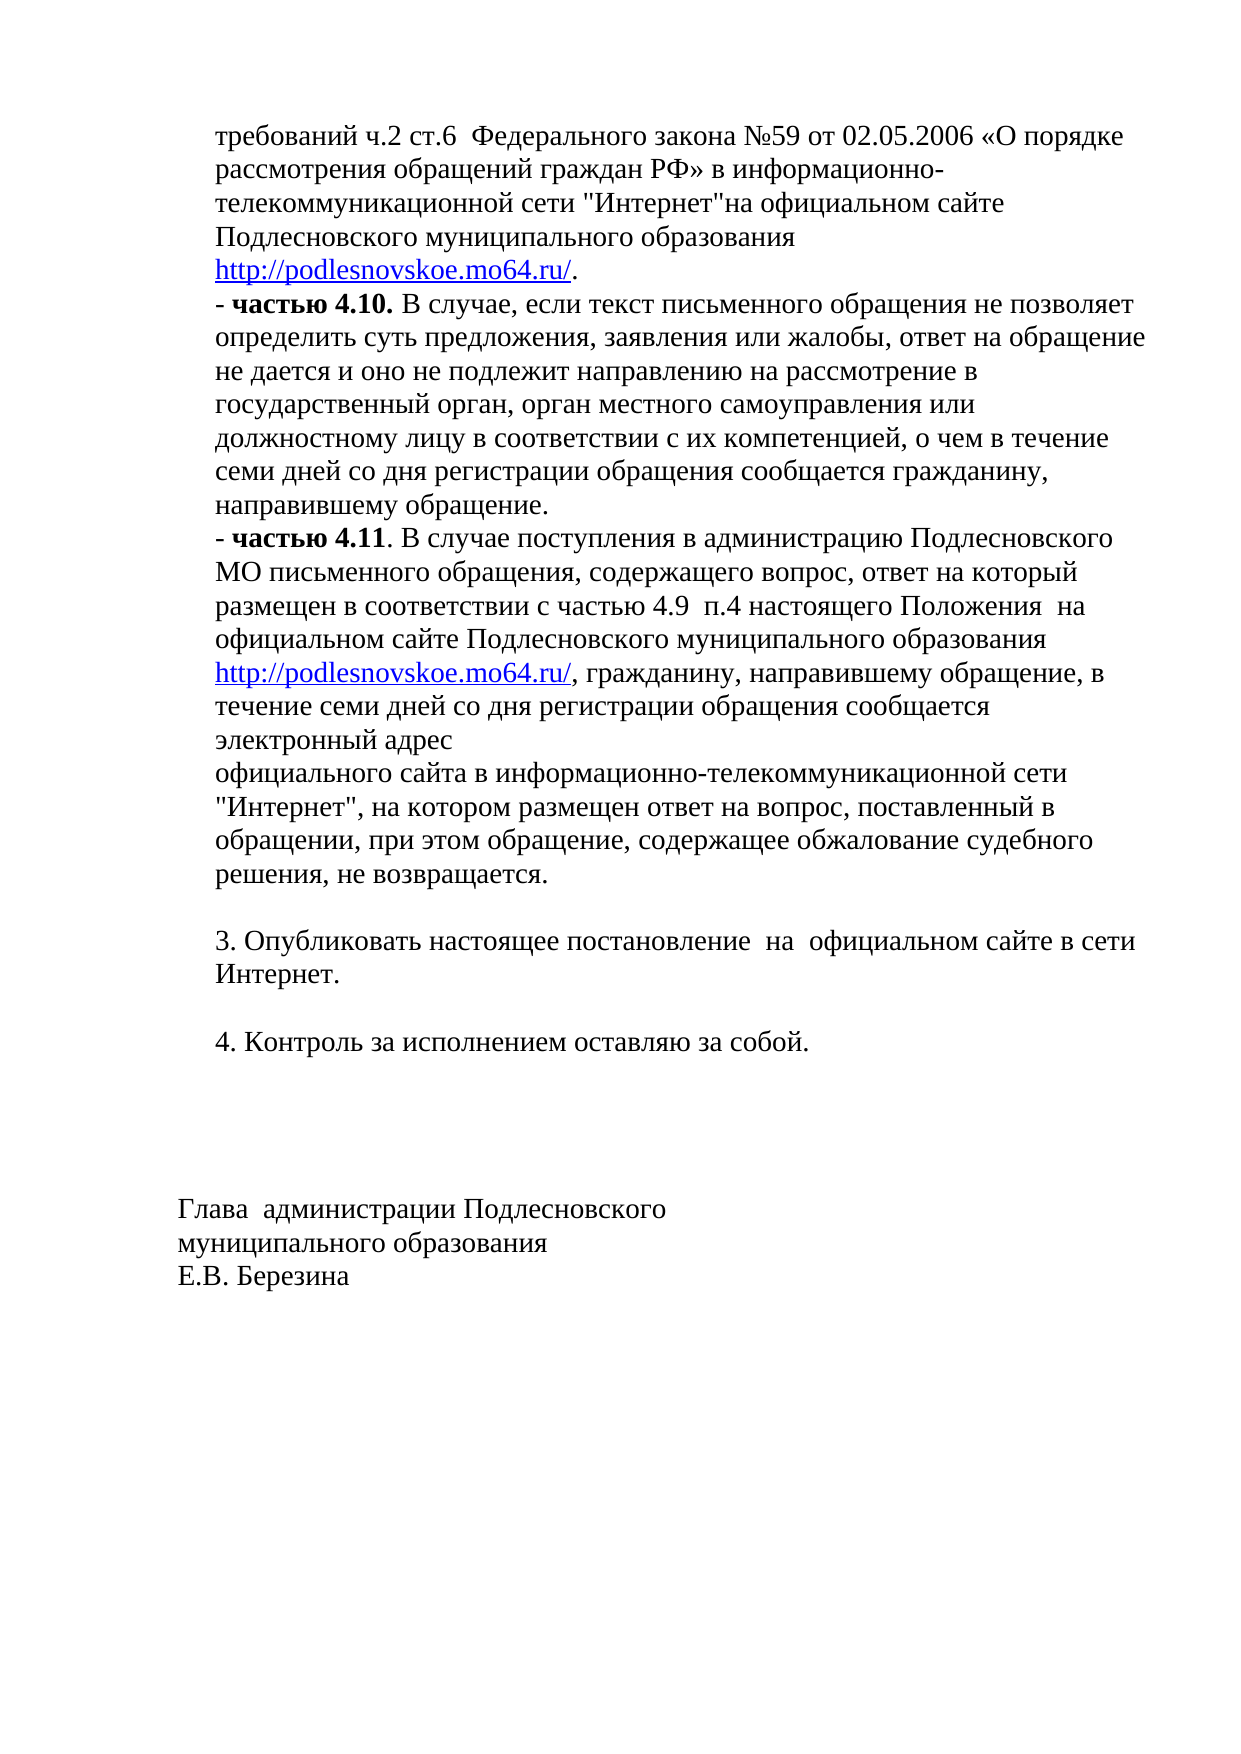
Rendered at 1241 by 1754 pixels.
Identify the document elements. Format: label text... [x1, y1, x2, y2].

text - частью 4.10. В случае, если текст письменного обращения не позволяет определить суть предложения, заявления или жалобы, ответ на обращение не дается и оно не подлежит направлению на рассмотрение в государственный орган, орган местного самоуправления или должностному лицу в соответствии с их компетенцией, о чем в течение семи дней со дня регистрации обращения сообщается гражданину, направившему обращение. [215, 286, 1152, 521]
text - частью 4.11. В случае поступления в администрацию Подлесновского МО письменного обращения, содержащего вопрос, ответ на который размещен в соответствии с частью 4.9 п.4 настоящего Положения на официальном сайте Подлесновского муниципального образования http://podlesnovskoe.mo64.ru/, гражданину, направившему обращение, в течение семи дней со дня регистрации обращения сообщается электронный адрес [215, 521, 1152, 755]
text Глава администрации Подлесновского [177, 1191, 1152, 1225]
text 3. Опубликовать настоящее постановление на официальном сайте в сети Интернет. [215, 923, 1152, 990]
text 4. Контроль за исполнением оставляю за собой. [215, 1024, 1152, 1057]
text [215, 118, 1152, 286]
text муниципального образования Е.В. Березина [177, 1225, 1152, 1292]
text официального сайта в информационно-телекоммуникационной сети "Интернет", на котором размещен ответ на вопрос, поставленный в обращении, при этом обращение, содержащее обжалование судебного решения, не возвращается. [215, 755, 1152, 889]
